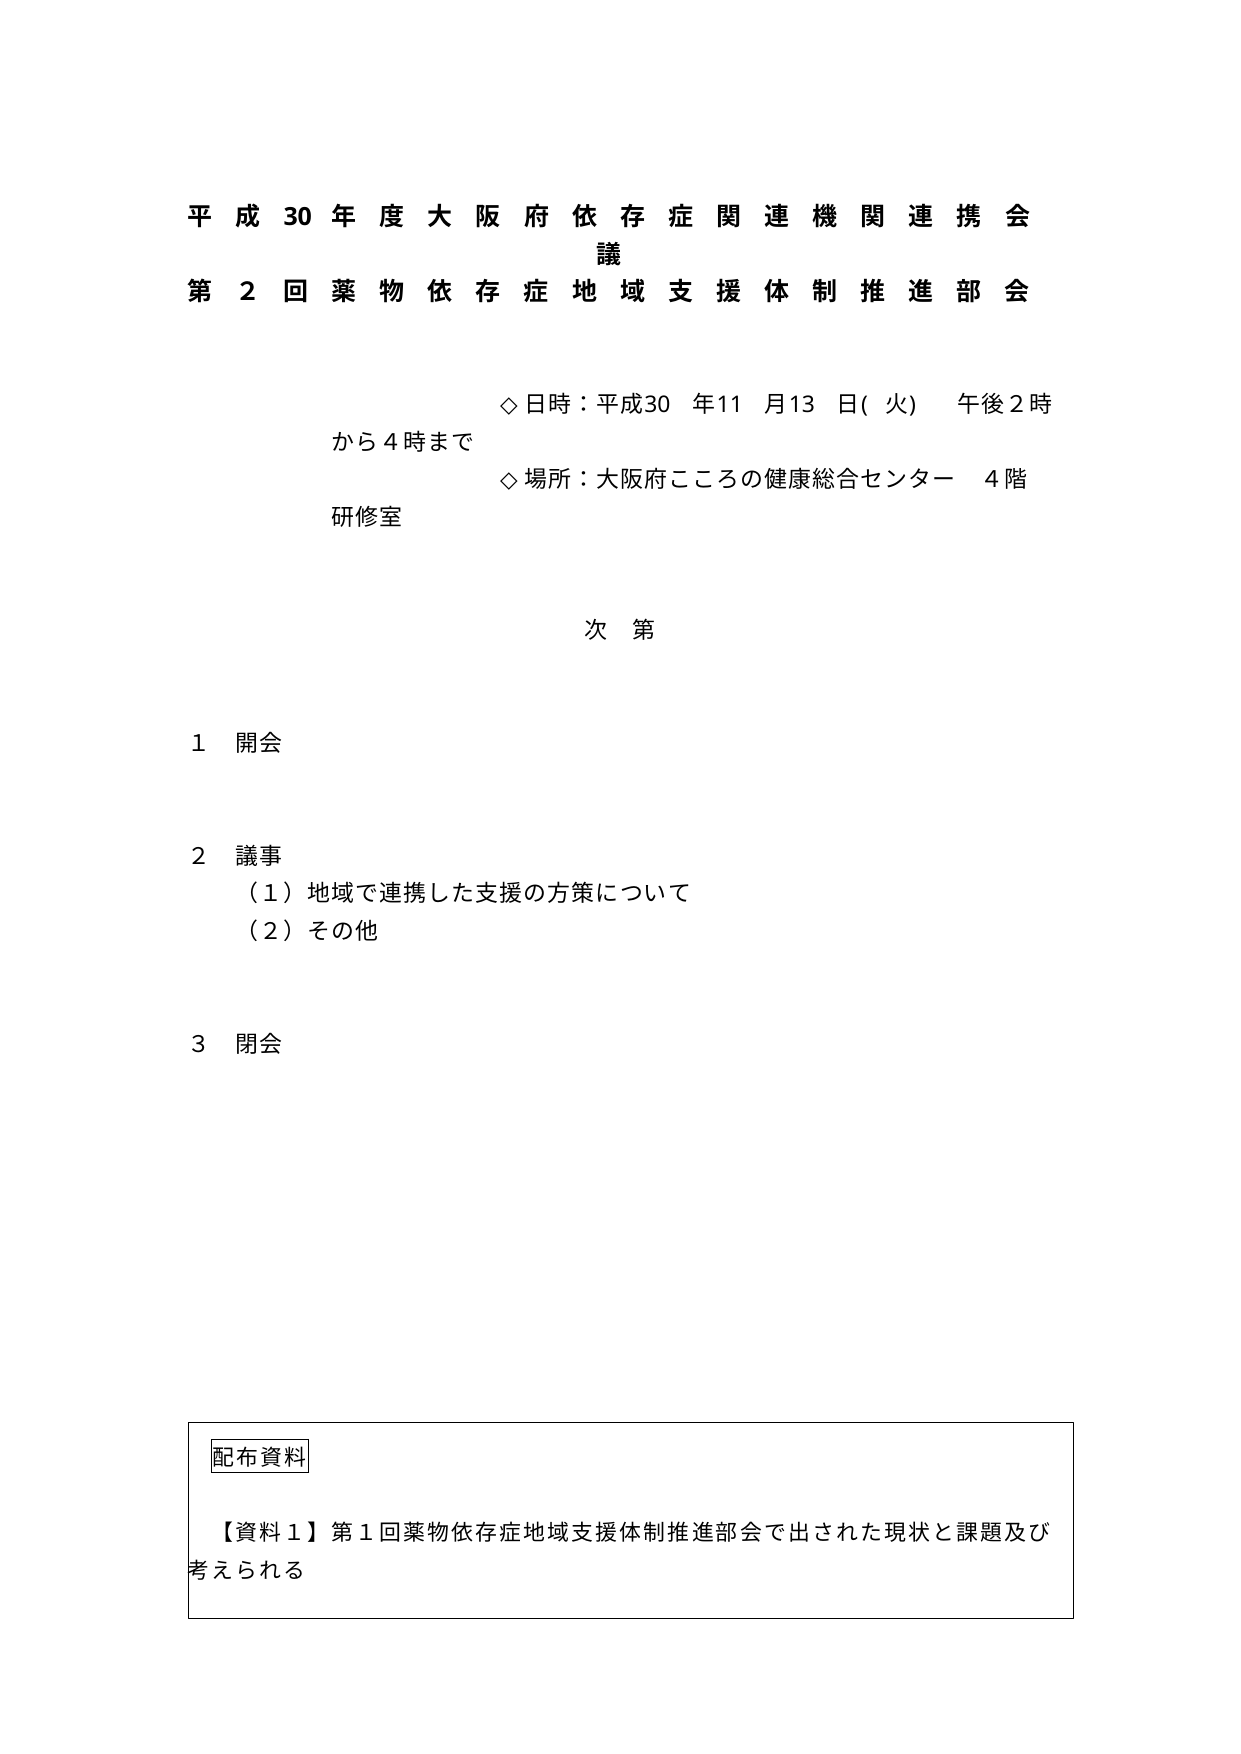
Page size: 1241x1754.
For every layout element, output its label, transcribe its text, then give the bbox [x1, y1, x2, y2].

text 配布資料 [189, 1437, 1053, 1474]
text （２）その他 [187, 911, 1053, 948]
text １ 開会 [187, 722, 1053, 760]
text ３ 閉会 [187, 1023, 1053, 1061]
text 平成30年度大阪府依存症関連機関連携会議 [187, 196, 1053, 271]
text 【資料１】第１回薬物依存症地域支援体制推進部会で出された現状と課題及び考えられる [189, 1512, 1053, 1587]
text ２ 議事 [187, 835, 1053, 873]
text 第２回薬物依存症地域支援体制推進部会 [187, 271, 1053, 309]
text 次 第 [187, 610, 1053, 647]
text ◇場所：大阪府こころの健康総合センター ４階 研修室 [313, 459, 1053, 534]
text ◇日時：平成30年11月13日(火) 午後２時から４時まで [313, 384, 1053, 459]
text （１）地域で連携した支援の方策について [187, 873, 1053, 911]
